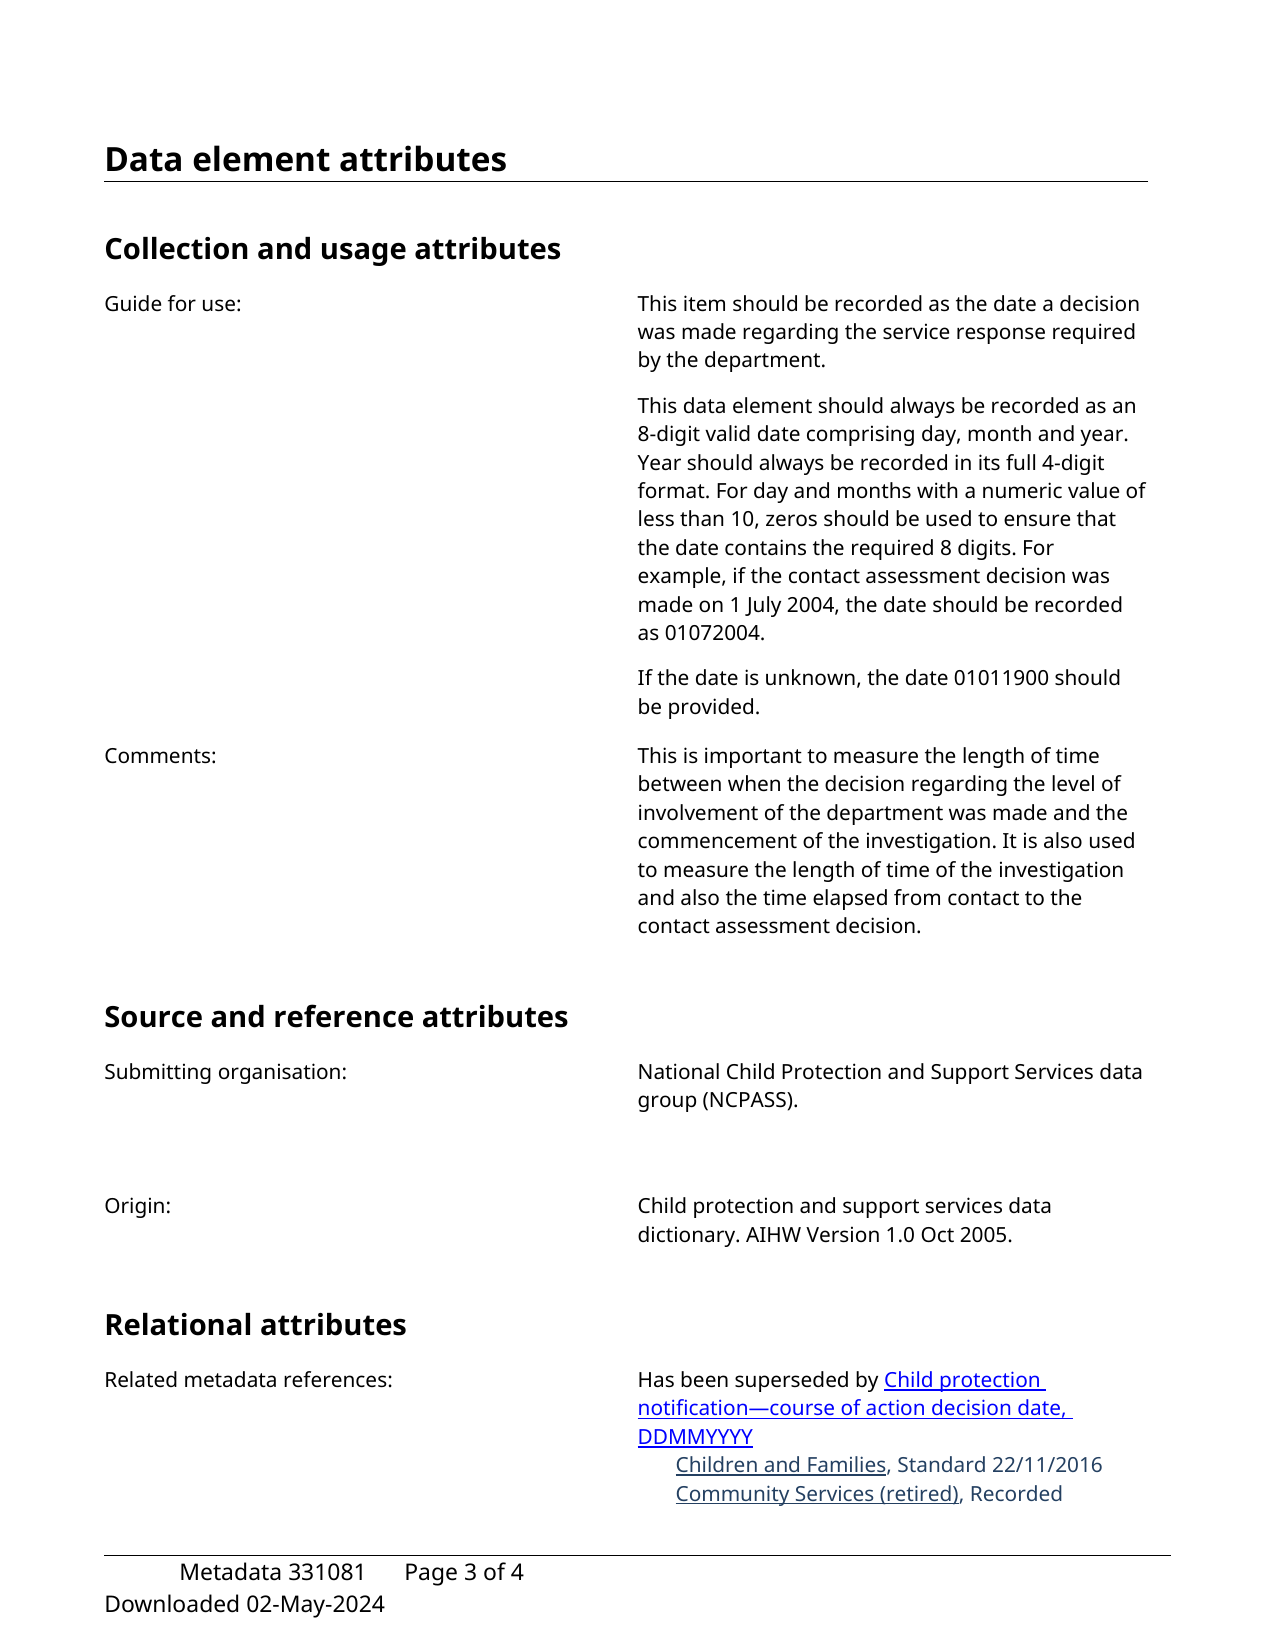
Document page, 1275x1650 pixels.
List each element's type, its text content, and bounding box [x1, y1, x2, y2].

table_cell Relational attributes [93, 1259, 1159, 1355]
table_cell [626, 1355, 1159, 1518]
table_cell This is important to measure the length of time between when the decision regarding the level of involvement of the department was made and the commencement of the investigation. It is also used to measure the length of time of the investigation and also the time elapsed from contact to the contact assessment decision. [626, 731, 1159, 951]
table_header Data element attributes [93, 110, 1159, 182]
table_cell National Child Protection and Support Services data group (NCPASS). [626, 1046, 1159, 1181]
table_cell Collection and usage attributes [93, 183, 1159, 278]
table_cell Guide for use: [93, 278, 626, 731]
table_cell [93, 1355, 626, 1518]
table_cell This item should be recorded as the date a decision was made regarding the service response required by the department. This data element should always be recorded as an 8-digit valid date comprising day, month and year. Year should always be recorded in its full 4-digit format. For day and months with a numeric value of less than 10, zeros should be used to ensure that the date contains the required 8 digits. For example, if the contact assessment decision was made on 1 July 2004, the date should be recorded as 01072004. If the date is unknown, the date 01011900 should be provided. [626, 278, 1159, 731]
table_cell Child protection and support services data dictionary. AIHW Version 1.0 Oct 2005. [626, 1181, 1159, 1259]
table_cell Submitting organisation: [93, 1046, 626, 1181]
table_cell Comments: [93, 731, 626, 951]
table_cell Source and reference attributes [93, 951, 1159, 1046]
table_cell Origin: [93, 1181, 626, 1259]
